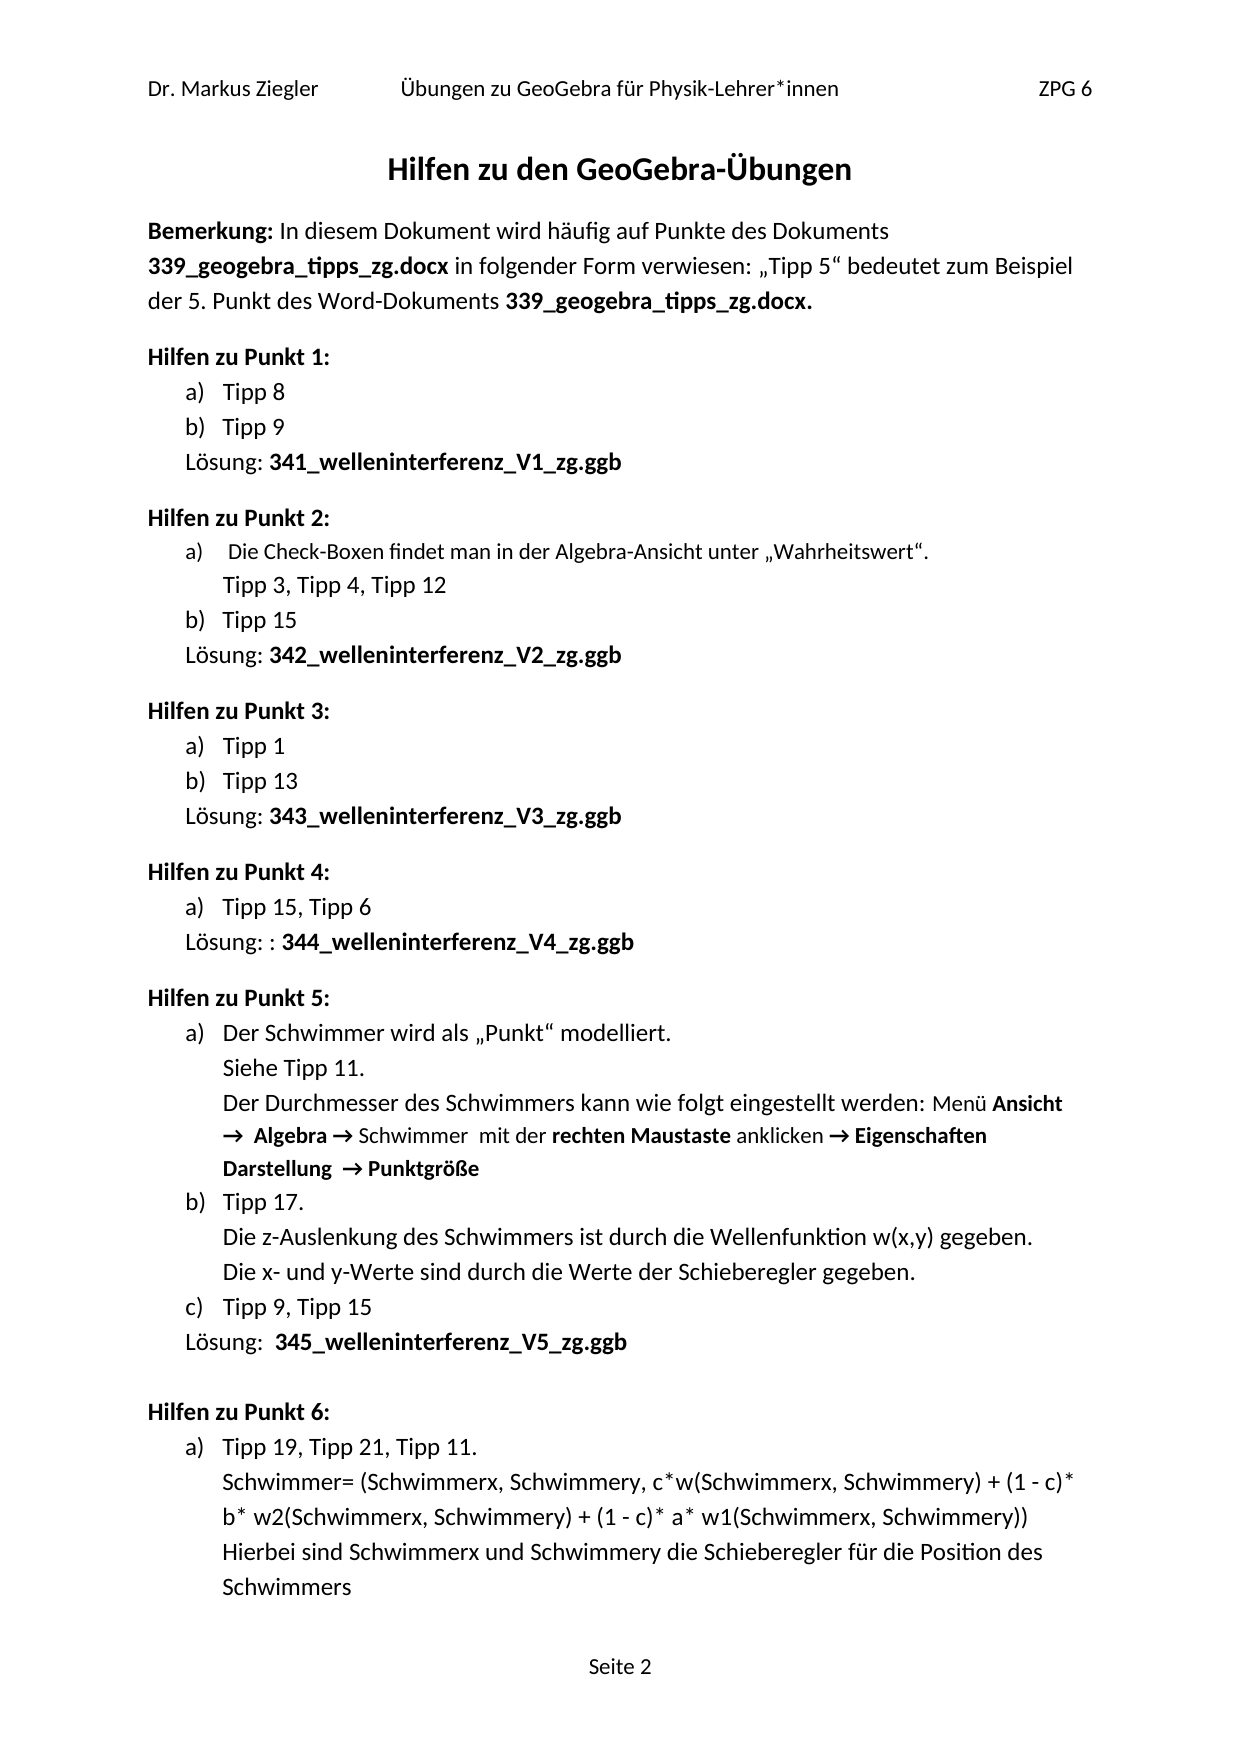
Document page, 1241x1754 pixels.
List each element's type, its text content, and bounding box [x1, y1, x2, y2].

list Tipp 9 [185, 411, 1093, 442]
text Hilfen zu den GeoGebra-Übungen [148, 148, 1093, 188]
text Hilfen zu Punkt 3: [148, 695, 1093, 726]
text Bemerkung: In diesem Dokument wird häufig auf Punkte des Dokuments 339_geogebra_tipps_zg.docx in folgender Form verwiesen: „Tipp 5“ bedeutet zum Beispiel der 5. Punkt des Word-Dokuments 339_geogebra_tipps_zg.docx. [148, 215, 1093, 316]
list Lösung: 345_welleninterferenz_V5_zg.ggb [185, 1326, 1093, 1356]
list Die Check-Boxen findet man in der Algebra-Ansicht unter „Wahrheitswert“. Tipp 3, Tipp 4, Tipp 12 [185, 537, 1093, 600]
text Lösung: 341_welleninterferenz_V1_zg.ggb [185, 446, 1093, 477]
list Tipp 17. Die z-Auslenkung des Schwimmers ist durch die Wellenfunktion w(x,y) gegeben. Die x- und y-Werte sind durch die Werte der Schieberegler gegeben. [185, 1186, 1093, 1286]
list Hilfen zu Punkt 6: [148, 1361, 1093, 1426]
list Tipp 19, Tipp 21, Tipp 11. Schwimmer= (Schwimmerx, Schwimmery, c*w(Schwimmerx, Schwimmery) + (1 - c)* b* w2(Schwimmerx, Schwimmery) + (1 - c)* a* w1(Schwimmerx, Schwimmery)) Hierbei sind Schwimmerx und Schwimmery die Schieberegler für die Position des Schwimmers [185, 1431, 1093, 1601]
text Lösung: 343_welleninterferenz_V3_zg.ggb [185, 800, 1093, 831]
list Tipp 9, Tipp 15 [185, 1291, 1093, 1321]
text Lösung: 342_welleninterferenz_V2_zg.ggb [185, 639, 1093, 670]
list Tipp 1 [185, 730, 1093, 761]
list Hilfen zu Punkt 2: [148, 502, 1093, 532]
text Hilfen zu Punkt 1: [148, 341, 1093, 372]
list Tipp 15, Tipp 6 [185, 891, 1093, 922]
list Tipp 8 [185, 376, 1093, 407]
list Hilfen zu Punkt 5: [148, 982, 1093, 1012]
list Tipp 15 [185, 604, 1093, 635]
list Der Schwimmer wird als „Punkt“ modelliert. Siehe Tipp 11. Der Durchmesser des Schwimmers kann wie folgt eingestellt werden: Menü Ansicht → Algebra → Schwimmer mit der rechten Maustaste anklicken → Eigenschaften Darstellung → Punktgröße [185, 1017, 1093, 1182]
text Lösung: : 344_welleninterferenz_V4_zg.ggb [185, 926, 1093, 957]
list Tipp 13 [185, 765, 1093, 796]
list Hilfen zu Punkt 4: [148, 856, 1093, 887]
